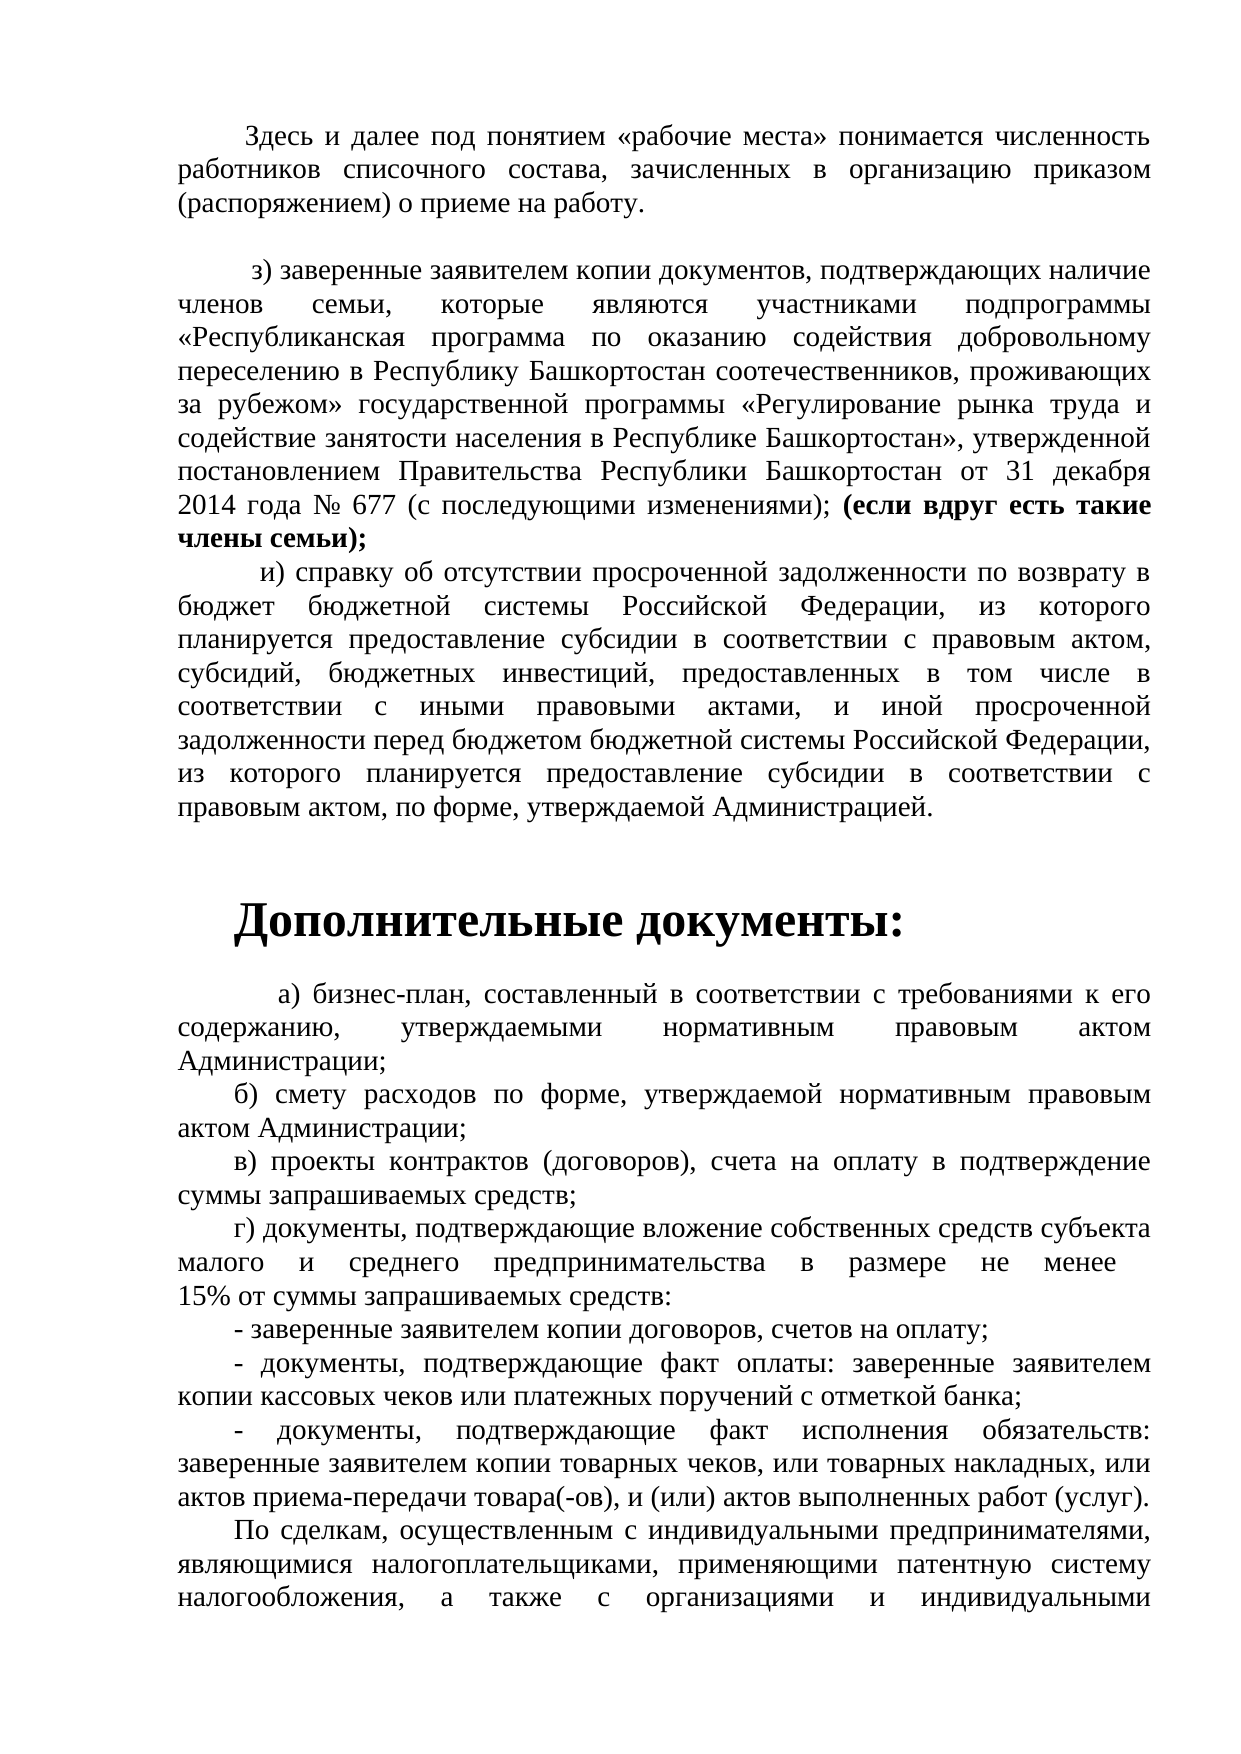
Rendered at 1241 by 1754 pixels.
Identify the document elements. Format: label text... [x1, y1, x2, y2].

text - заверенные заявителем копии договоров, счетов на оплату; [177, 1311, 1152, 1345]
text в) проекты контрактов (договоров), счета на оплату в подтверждение суммы запрашиваемых средств; [177, 1143, 1152, 1211]
text г) документы, подтверждающие вложение собственных средств субъекта малого и среднего предпринимательства в размере не менее 15% от суммы запрашиваемых средств: [177, 1211, 1152, 1311]
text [177, 1512, 1152, 1613]
text Здесь и далее под понятием «рабочие места» понимается численность работников списочного состава, зачисленных в организацию приказом (распоряжением) о приеме на работу. [177, 118, 1152, 219]
text з) заверенные заявителем копии документов, подтверждающих наличие членов семьи, которые являются участниками подпрограммы «Республиканская программа по оказанию содействия добровольному переселению в Республику Башкортостан соотечественников, проживающих за рубежом» государственной программы «Регулирование рынка труда и содействие занятости населения в Республике Башкортостан», утвержденной постановлением Правительства Республики Башкортостан от 31 декабря 2014 года № 677 (с последующими изменениями); (если вдруг есть такие члены семьи); [177, 252, 1152, 554]
text - документы, подтверждающие факт исполнения обязательств: заверенные заявителем копии товарных чеков, или товарных накладных, или актов приема-передачи товара(-ов), и (или) актов выполненных работ (услуг). [177, 1412, 1152, 1512]
text б) смету расходов по форме, утверждаемой нормативным правовым актом Администрации; [177, 1076, 1152, 1143]
text и) справку об отсутствии просроченной задолженности по возврату в бюджет бюджетной системы Российской Федерации, из которого планируется предоставление субсидии в соответствии с правовым актом, субсидий, бюджетных инвестиций, предоставленных в том числе в соответствии с иными правовыми актами, и иной просроченной задолженности перед бюджетом бюджетной системы Российской Федерации, из которого планируется предоставление субсидии в соответствии с правовым актом, по форме, утверждаемой Администрацией. [177, 554, 1152, 822]
text - документы, подтверждающие факт оплаты: заверенные заявителем копии кассовых чеков или платежных поручений с отметкой банка; [177, 1345, 1152, 1412]
text Дополнительные документы: [177, 889, 1152, 947]
text а) бизнес-план, составленный в соответствии с требованиями к его содержанию, утверждаемыми нормативным правовым актом Администрации; [177, 976, 1152, 1076]
